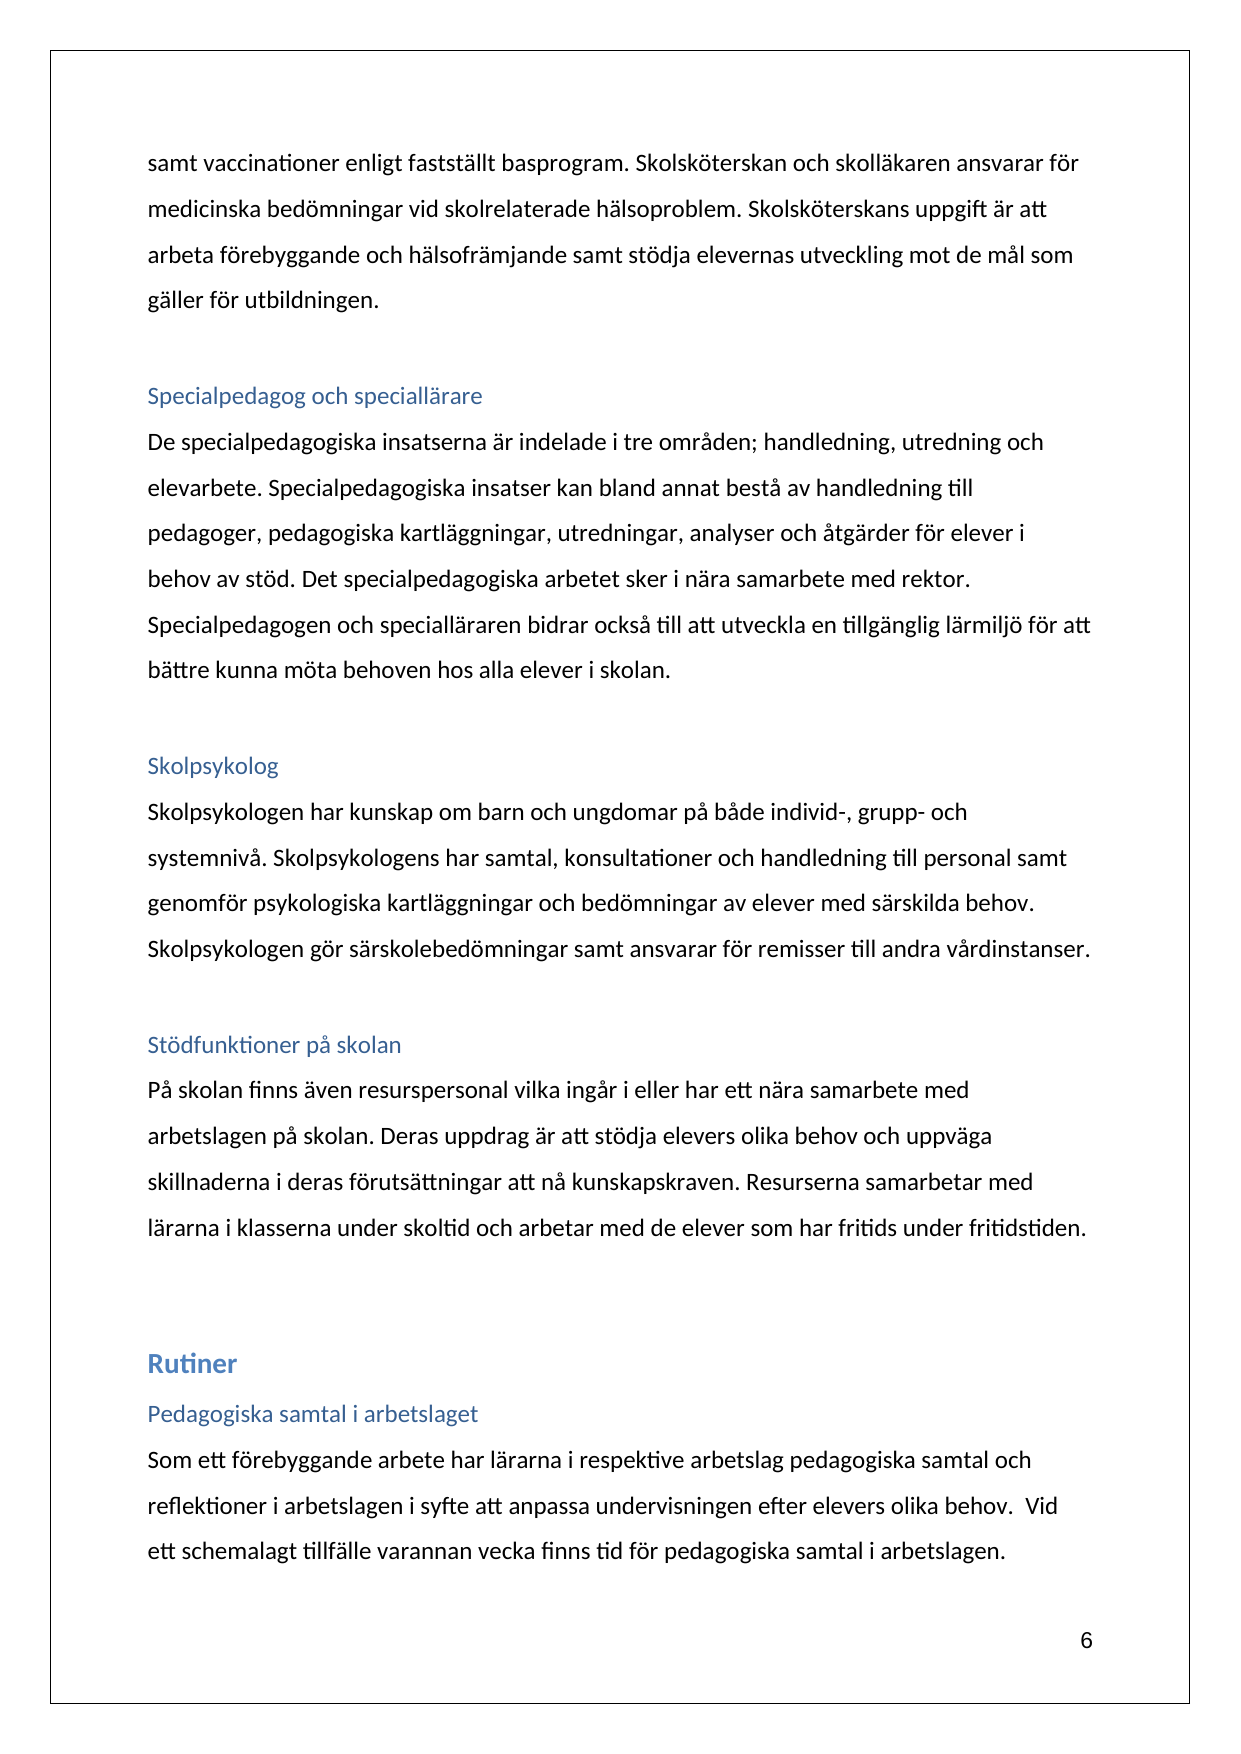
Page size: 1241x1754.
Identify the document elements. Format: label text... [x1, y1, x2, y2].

text På skolan finns även resurspersonal vilka ingår i eller har ett nära samarbete med arbetslagen på skolan. Deras uppdrag är att stödja elevers olika behov och uppväga skillnaderna i deras förutsättningar att nå kunskapskraven. Resurserna samarbetar med lärarna i klasserna under skoltid och arbetar med de elever som har fritids under fritidstiden. [147, 1074, 1093, 1242]
text Skolpsykologen har kunskap om barn och ungdomar på både individ-, grupp- och systemnivå. Skolpsykologens har samtal, konsultationer och handledning till personal samt genomför psykologiska kartläggningar och bedömningar av elever med särskilda behov. Skolpsykologen gör särskolebedömningar samt ansvarar för remisser till andra vårdinstanser. [147, 796, 1093, 964]
subtitle Skolpsykolog [147, 750, 1093, 781]
subtitle Rutiner [147, 1345, 1093, 1381]
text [147, 1398, 1093, 1566]
subtitle Specialpedagog och speciallärare [147, 380, 1093, 411]
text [147, 147, 1093, 315]
text De specialpedagogiska insatserna är indelade i tre områden; handledning, utredning och elevarbete. Specialpedagogiska insatser kan bland annat bestå av handledning till pedagoger, pedagogiska kartläggningar, utredningar, analyser och åtgärder för elever i behov av stöd. Det specialpedagogiska arbetet sker i nära samarbete med rektor. Specialpedagogen och specialläraren bidrar också till att utveckla en tillgänglig lärmiljö för att bättre kunna möta behoven hos alla elever i skolan. [147, 426, 1093, 685]
subtitle Stödfunktioner på skolan [147, 1029, 1093, 1059]
